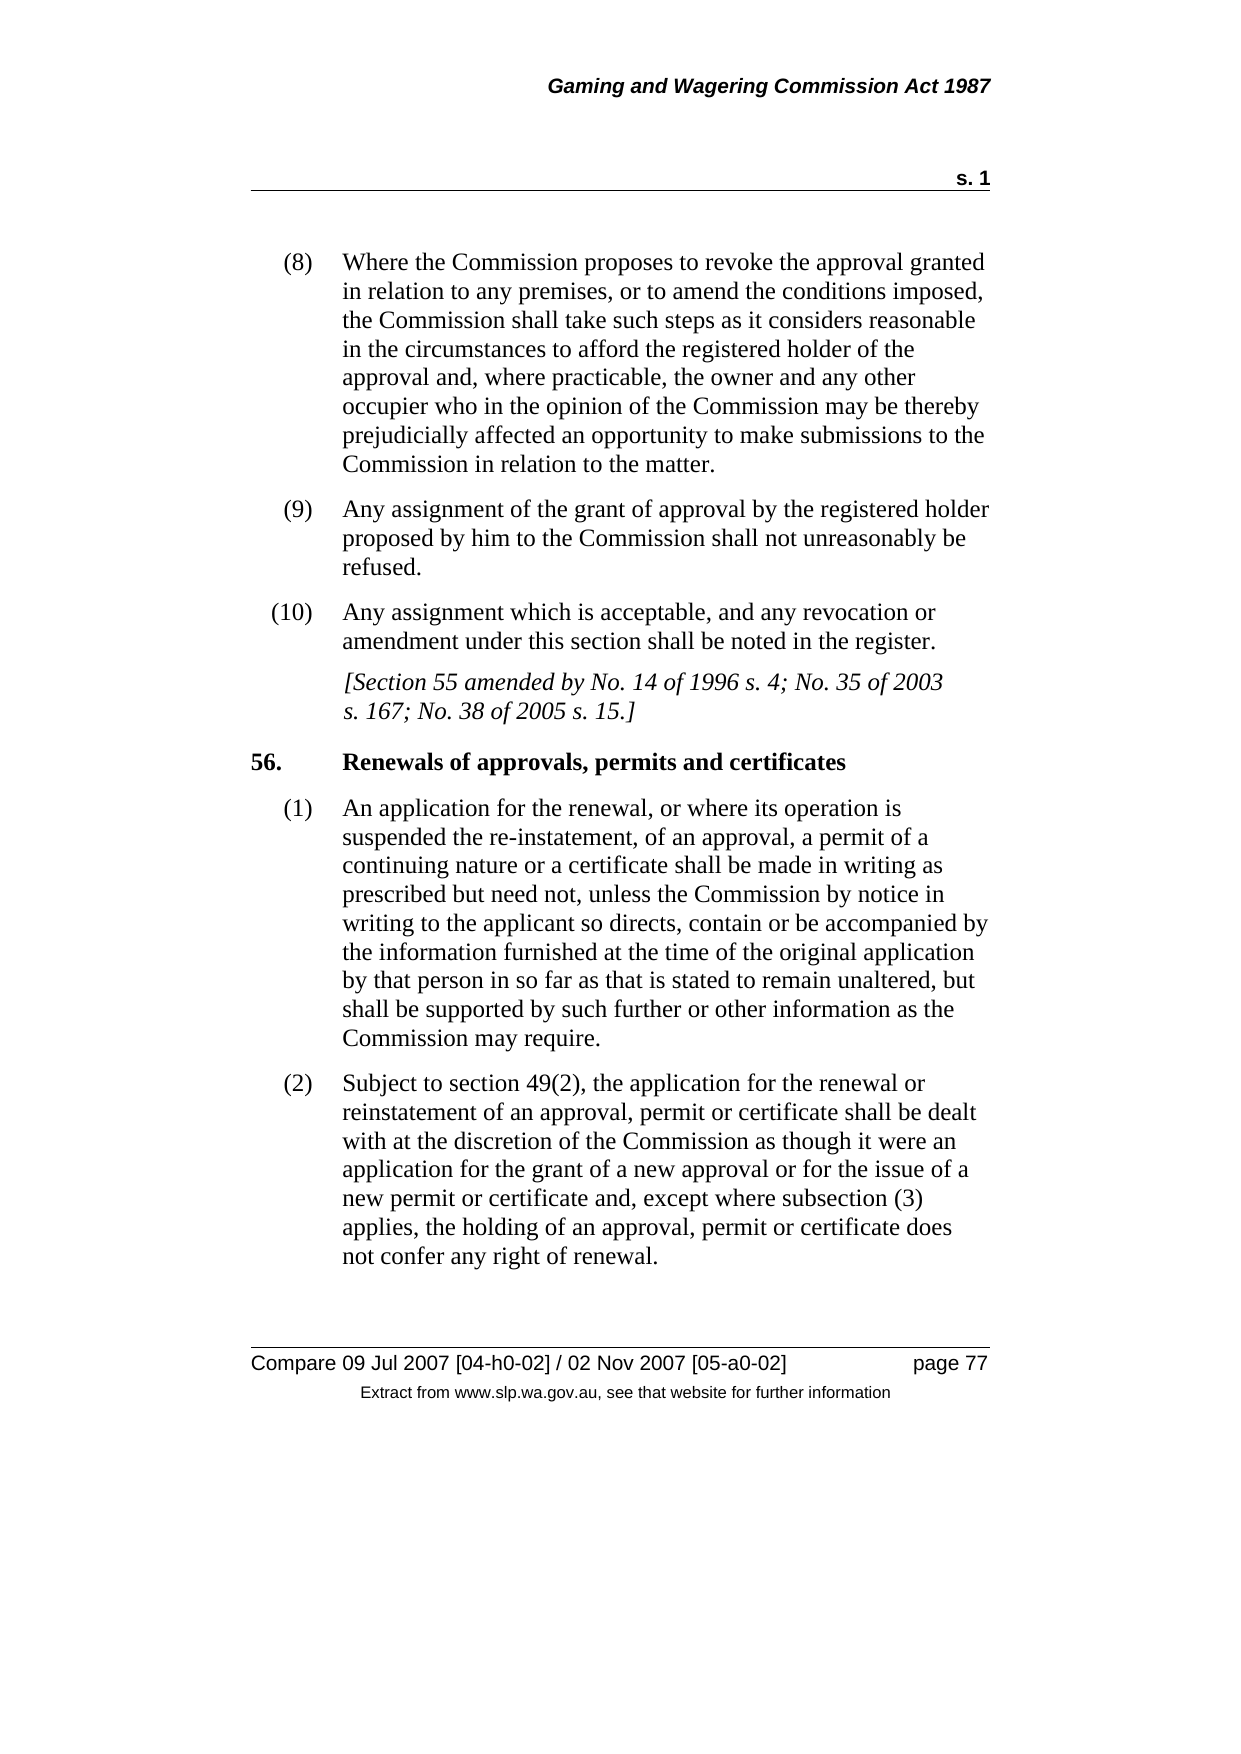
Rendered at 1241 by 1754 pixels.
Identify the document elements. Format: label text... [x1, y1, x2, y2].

text (8) Where the Commission proposes to revoke the approval granted in relation to any premises, or to amend the conditions imposed, the Commission shall take such steps as it considers reasonable in the circumstances to afford the registered holder of the approval and, where practicable, the owner and any other occupier who in the opinion of the Commission may be thereby prejudicially affected an opportunity to make submissions to the Commission in relation to the matter. [251, 247, 990, 477]
text (10) Any assignment which is acceptable, and any revocation or amendment under this section shall be noted in the register. [251, 597, 990, 654]
text (1) An application for the renewal, or where its operation is suspended the re-instatement, of an approval, a permit of a continuing nature or a certificate shall be made in writing as prescribed but need not, unless the Commission by notice in writing to the applicant so directs, contain or be accompanied by the information furnished at the time of the original application by that person in so far as that is stated to remain unaltered, but shall be supported by such further or other information as the Commission may require. [251, 793, 990, 1052]
text (2) Subject to section 49(2), the application for the renewal or reinstatement of an approval, permit or certificate shall be dealt with at the discretion of the Commission as though it were an application for the grant of a new approval or for the issue of a new permit or certificate and, except where subsection (3) applies, the holding of an approval, permit or certificate does not confer any right of renewal. [251, 1068, 990, 1269]
subtitle 56. Renewals of approvals, permits and certificates [251, 747, 990, 776]
text (9) Any assignment of the grant of approval by the registered holder proposed by him to the Commission shall not unreasonably be refused. [251, 494, 990, 580]
text [Section 55 amended by No. 14 of 1996 s. 4; No. 35 of 2003 s. 167; No. 38 of 2005 s. 15.] [251, 667, 990, 724]
